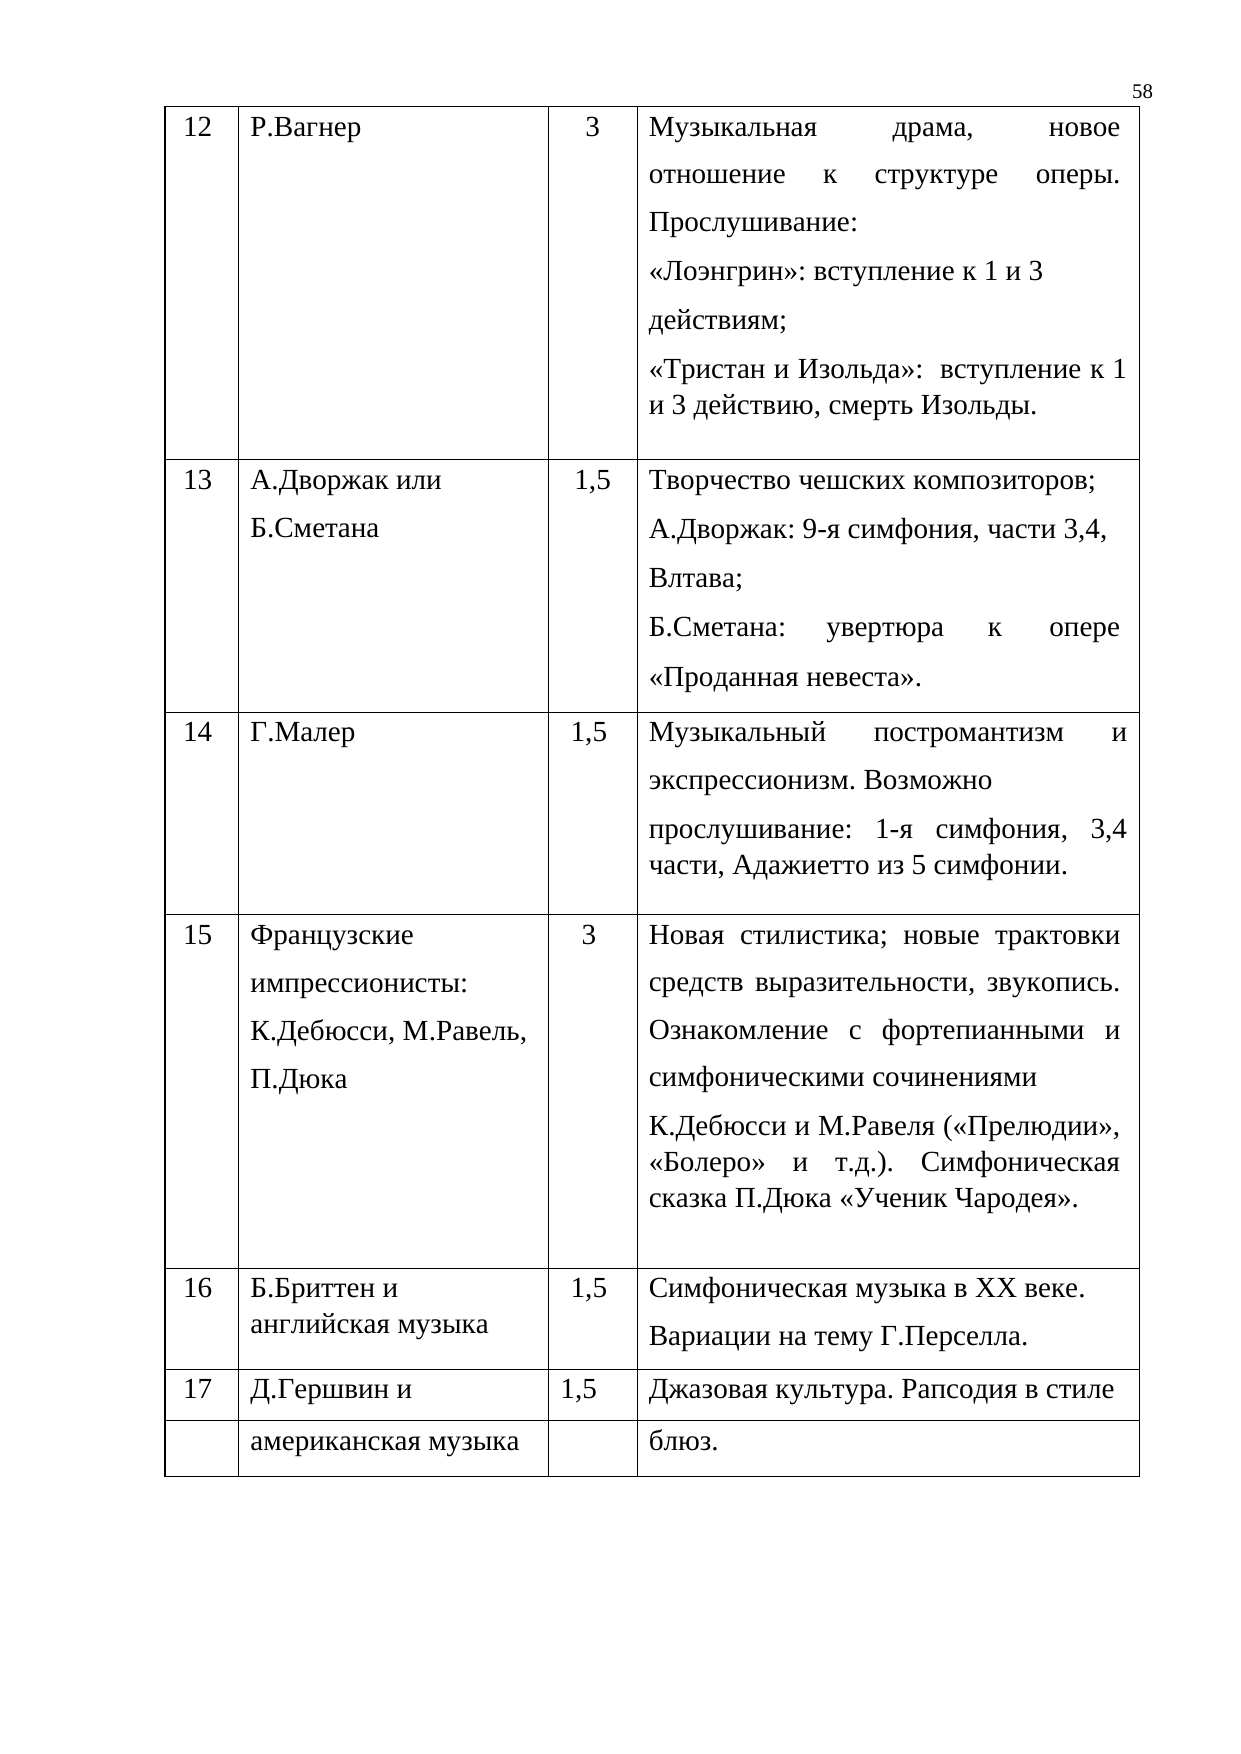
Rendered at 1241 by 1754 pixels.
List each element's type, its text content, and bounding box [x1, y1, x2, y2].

table_cell Новая стилистика; новые трактовки средств выразительности, звукопись. Ознакомление с фортепианными и симфоническими сочинениями К.Дебюсси и М.Равеля («Прелюдии», «Болеро» и т.д.). Симфоническая сказка П.Дюка «Ученик Чародея». [638, 915, 1139, 1267]
table_cell [166, 1421, 238, 1476]
table_cell Д.Гершвин и [239, 1370, 548, 1420]
table_cell Творчество чешских композиторов; А.Дворжак: 9-я симфония, части 3,4, Влтава; Б.Сметана: увертюра к опере «Проданная невеста». [638, 460, 1139, 712]
table_cell Б.Бриттен и английская музыка [239, 1269, 548, 1369]
table_cell 12 [166, 107, 238, 459]
table_cell 1,5 [549, 713, 637, 914]
table_cell американская музыка [239, 1421, 548, 1476]
table_cell [549, 1421, 637, 1476]
table_cell 3 [549, 107, 637, 459]
table_cell блюз. [638, 1421, 1139, 1476]
table_cell 1,5 [549, 1269, 637, 1369]
table_cell 15 [166, 915, 238, 1267]
table_cell Музыкальный постромантизм и экспрессионизм. Возможно прослушивание: 1-я симфония, 3,4 части, Адажиетто из 5 симфонии. [638, 713, 1139, 914]
table_cell 16 [166, 1269, 238, 1369]
table_cell 17 [166, 1370, 238, 1420]
table_cell 13 [166, 460, 238, 712]
table_cell 1,5 [549, 460, 637, 712]
table_cell Г.Малер [239, 713, 548, 914]
table_cell 14 [166, 713, 238, 914]
table_cell Р.Вагнер [239, 107, 548, 459]
table_cell А.Дворжак или Б.Сметана [239, 460, 548, 712]
table_cell Джазовая культура. Рапсодия в стиле [638, 1370, 1139, 1420]
table_cell Музыкальная драма, новое отношение к структуре оперы. Прослушивание: «Лоэнгрин»: вступление к 1 и 3 действиям; «Тристан и Изольда»: вступление к 1 и 3 действию, смерть Изольды. [638, 107, 1139, 459]
table_cell Симфоническая музыка в ХХ веке. Вариации на тему Г.Перселла. [638, 1269, 1139, 1369]
table_cell 1,5 [549, 1370, 637, 1420]
table_cell Французские импрессионисты: К.Дебюсси, М.Равель, П.Дюка [239, 915, 548, 1267]
table_cell 3 [549, 915, 637, 1267]
